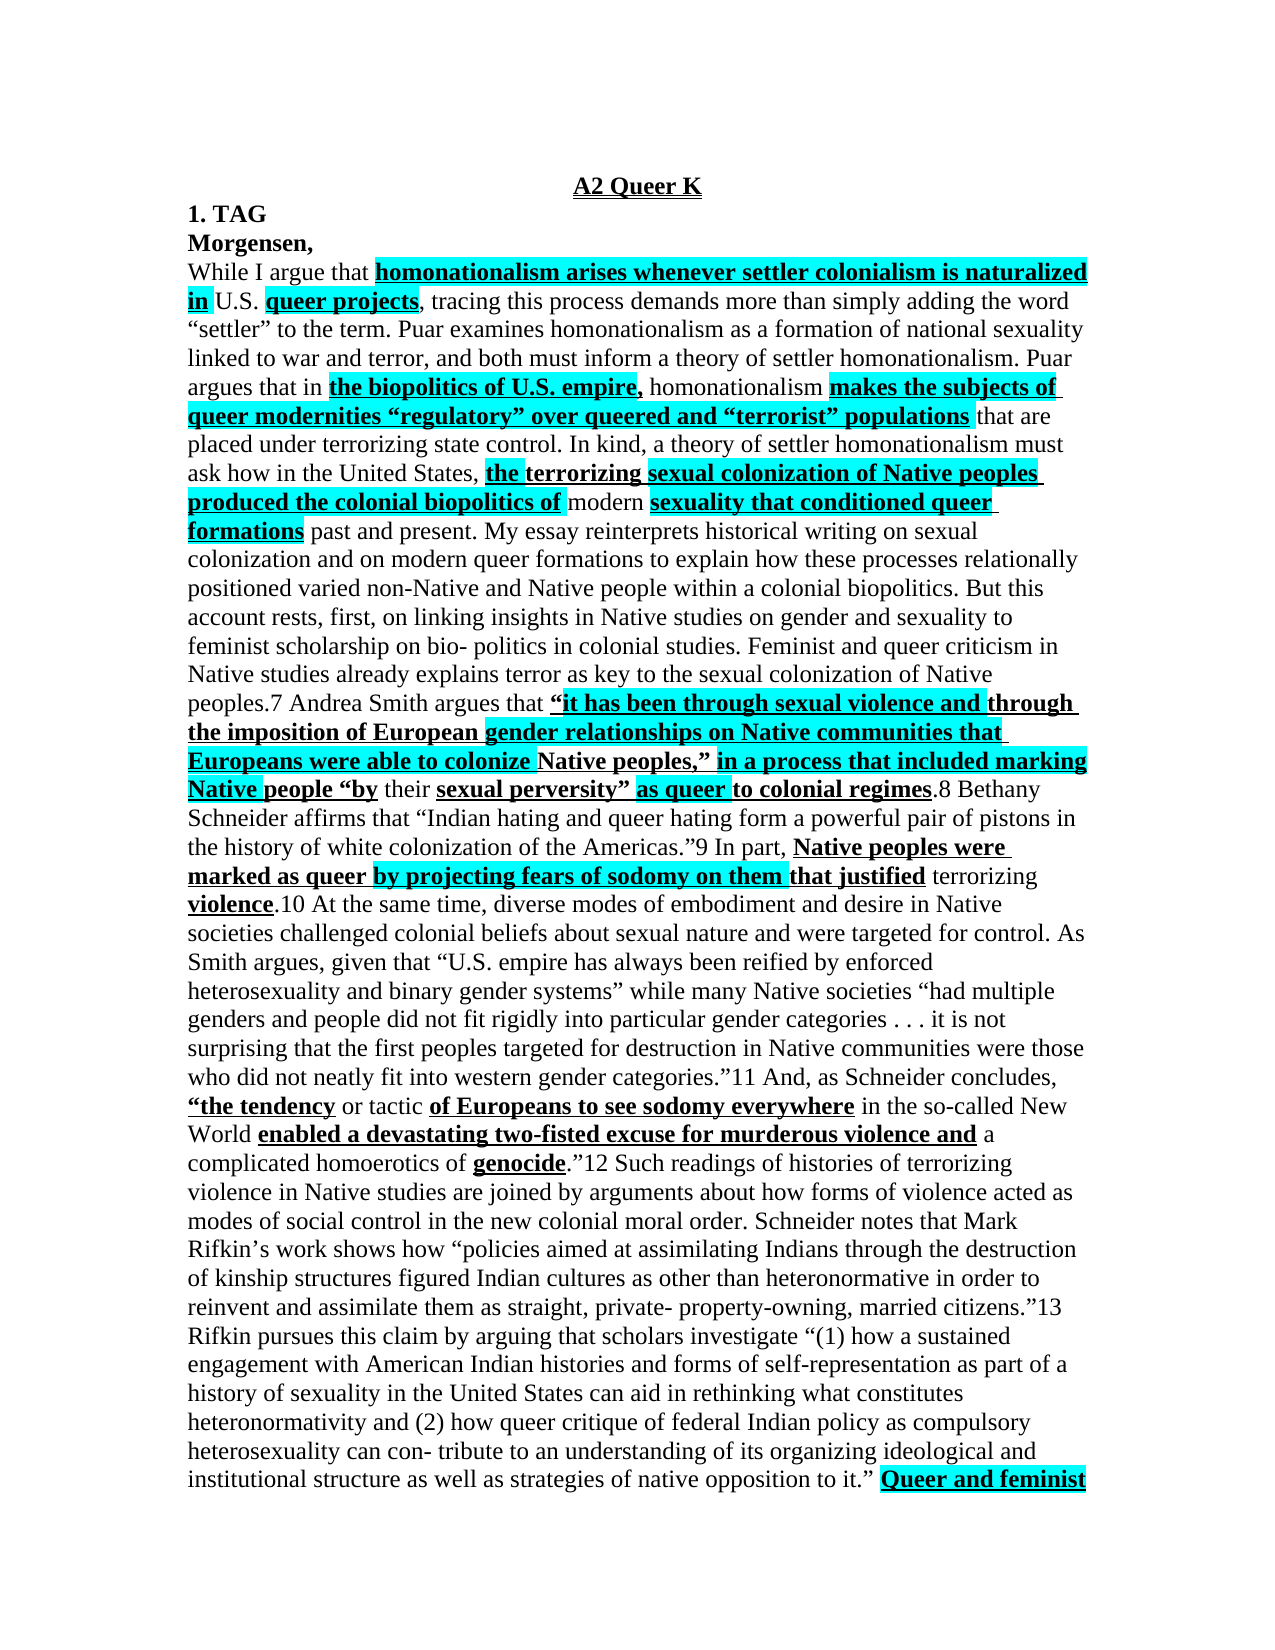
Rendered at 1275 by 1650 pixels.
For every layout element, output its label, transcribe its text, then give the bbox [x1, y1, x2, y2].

subtitle A2 Queer K [187, 171, 1087, 199]
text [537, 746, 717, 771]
text Morgensen, [187, 228, 1087, 257]
text 1. TAG [187, 199, 1087, 228]
